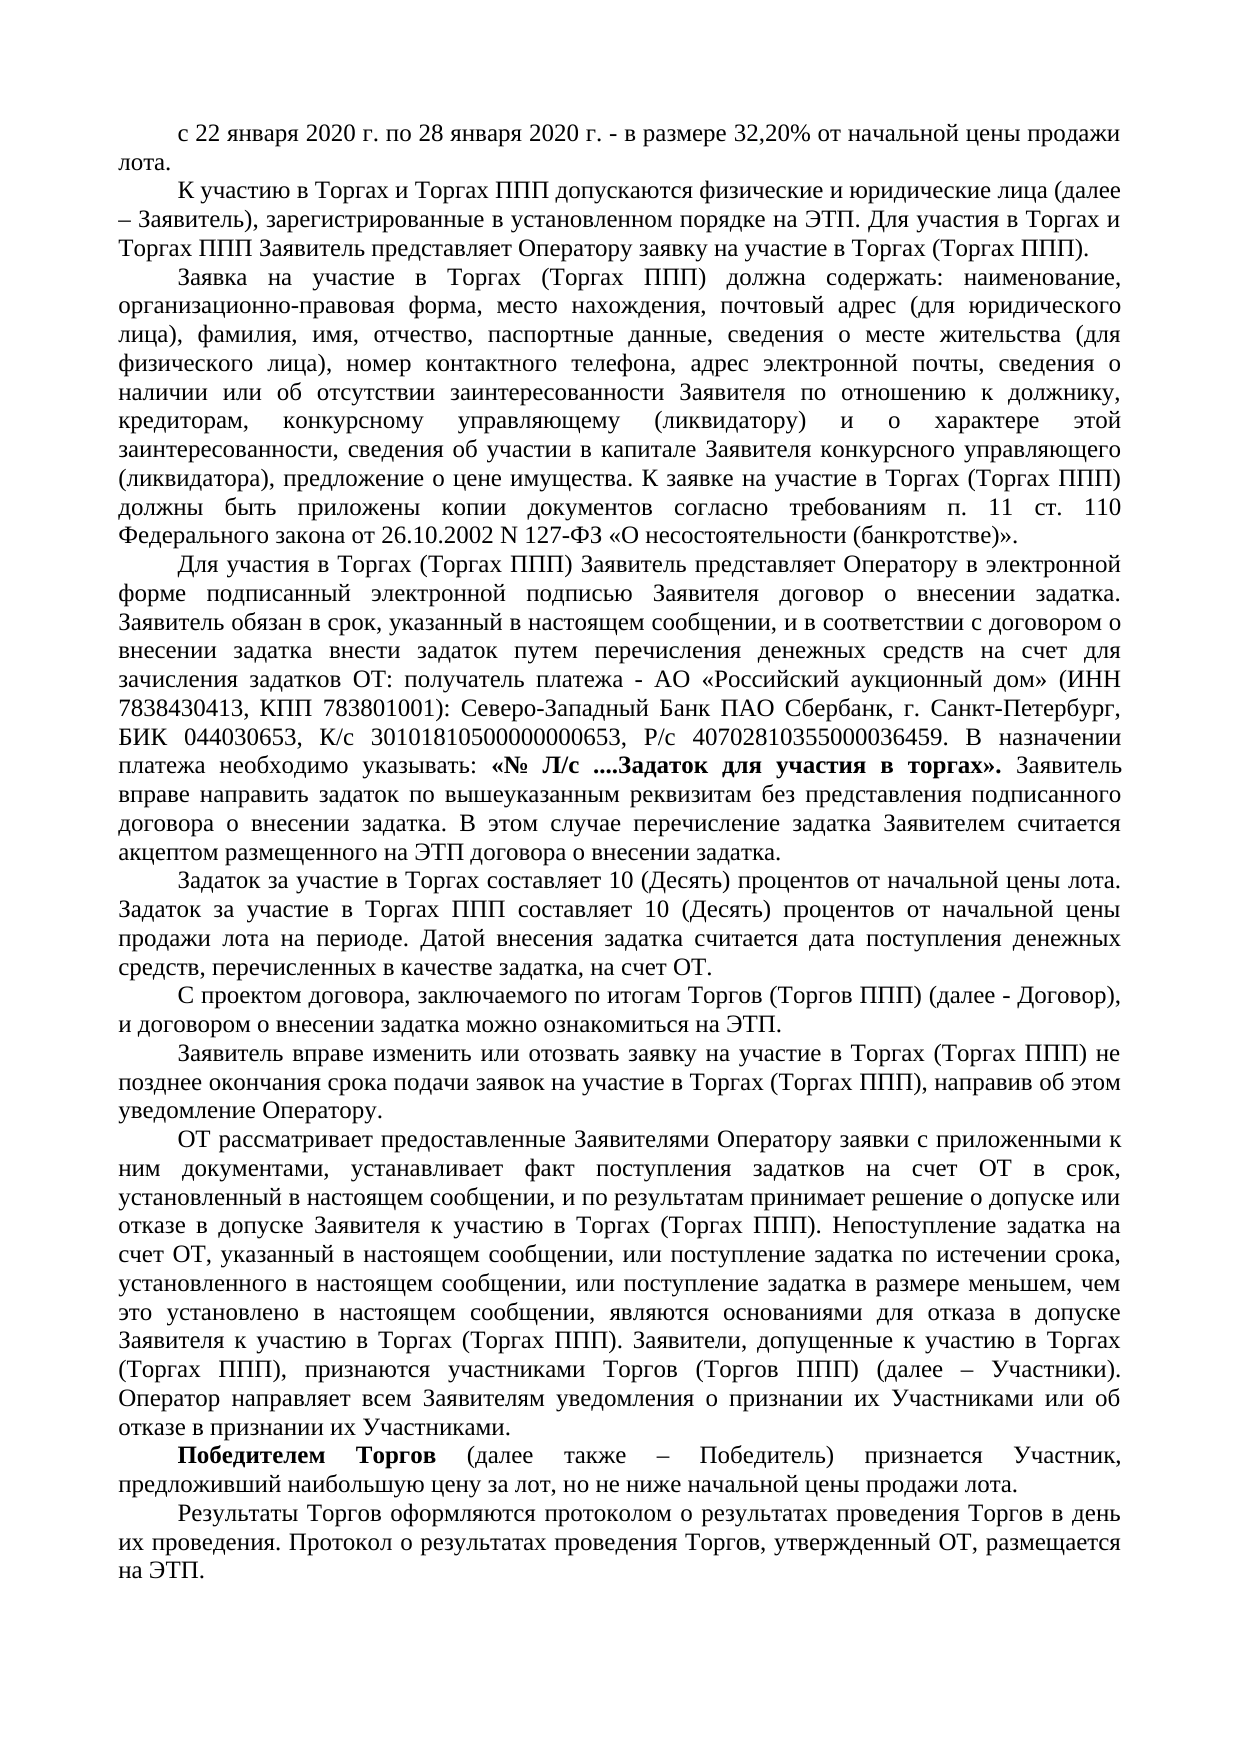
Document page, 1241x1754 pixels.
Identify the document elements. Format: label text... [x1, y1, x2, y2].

text Заявитель вправе изменить или отозвать заявку на участие в Торгах (Торгах ППП) не позднее окончания срока подачи заявок на участие в Торгах (Торгах ППП), направив об этом уведомление Оператору. [118, 1038, 1122, 1124]
text Задаток за участие в Торгах составляет 10 (Десять) процентов от начальной цены лота. Задаток за участие в Торгах ППП составляет 10 (Десять) процентов от начальной цены продажи лота на периоде. Датой внесения задатка считается дата поступления денежных средств, перечисленных в качестве задатка, на счет ОТ. [118, 866, 1122, 981]
text ОТ рассматривает предоставленные Заявителями Оператору заявки с приложенными к ним документами, устанавливает факт поступления задатков на счет ОТ в срок, установленный в настоящем сообщении, и по результатам принимает решение о допуске или отказе в допуске Заявителя к участию в Торгах (Торгах ППП). Непоступление задатка на счет ОТ, указанный в настоящем сообщении, или поступление задатка по истечении срока, установленного в настоящем сообщении, или поступление задатка в размере меньшем, чем это установлено в настоящем сообщении, являются основаниями для отказа в допуске Заявителя к участию в Торгах (Торгах ППП). Заявители, допущенные к участию в Торгах (Торгах ППП), признаются участниками Торгов (Торгов ППП) (далее – Участники). Оператор направляет всем Заявителям уведомления о признании их Участниками или об отказе в признании их Участниками. [118, 1124, 1122, 1441]
text К участию в Торгах и Торгах ППП допускаются физические и юридические лица (далее – Заявитель), зарегистрированные в установленном порядке на ЭТП. Для участия в Торгах и Торгах ППП Заявитель представляет Оператору заявку на участие в Торгах (Торгах ППП). [118, 176, 1122, 262]
text Победителем Торгов (далее также – Победитель) признается Участник, предложивший наибольшую цену за лот, но не ниже начальной цены продажи лота. [118, 1441, 1122, 1498]
text Для участия в Торгах (Торгах ППП) Заявитель представляет Оператору в электронной форме подписанный электронной подписью Заявителя договор о внесении задатка. Заявитель обязан в срок, указанный в настоящем сообщении, и в соответствии с договором о внесении задатка внести задаток путем перечисления денежных средств на счет для зачисления задатков ОТ: получатель платежа - АО «Российский аукционный дом» (ИНН 7838430413, КПП 783801001): Северо-Западный Банк ПАО Сбербанк, г. Санкт-Петербург, БИК 044030653, К/с 30101810500000000653, Р/с 40702810355000036459. В назначении платежа необходимо указывать: «№ Л/с ....Задаток для участия в торгах». Заявитель вправе направить задаток по вышеуказанным реквизитам без представления подписанного договора о внесении задатка. В этом случае перечисление задатка Заявителем считается акцептом размещенного на ЭТП договора о внесении задатка. [118, 549, 1122, 866]
text С проектом договора, заключаемого по итогам Торгов (Торгов ППП) (далее - Договор), и договором о внесении задатка можно ознакомиться на ЭТП. [118, 981, 1122, 1038]
text Результаты Торгов оформляются протоколом о результатах проведения Торгов в день их проведения. Протокол о результатах проведения Торгов, утвержденный ОТ, размещается на ЭТП. [118, 1498, 1122, 1584]
text с 22 января 2020 г. по 28 января 2020 г. - в размере 32,20% от начальной цены продажи лота. [118, 118, 1122, 176]
text Заявка на участие в Торгах (Торгах ППП) должна содержать: наименование, организационно-правовая форма, место нахождения, почтовый адрес (для юридического лица), фамилия, имя, отчество, паспортные данные, сведения о месте жительства (для физического лица), номер контактного телефона, адрес электронной почты, сведения о наличии или об отсутствии заинтересованности Заявителя по отношению к должнику, кредиторам, конкурсному управляющему (ликвидатору) и о характере этой заинтересованности, сведения об участии в капитале Заявителя конкурсного управляющего (ликвидатора), предложение о цене имущества. К заявке на участие в Торгах (Торгах ППП) должны быть приложены копии документов согласно требованиям п. 11 ст. 110 Федерального закона от 26.10.2002 N 127-ФЗ «О несостоятельности (банкротстве)». [118, 262, 1122, 549]
